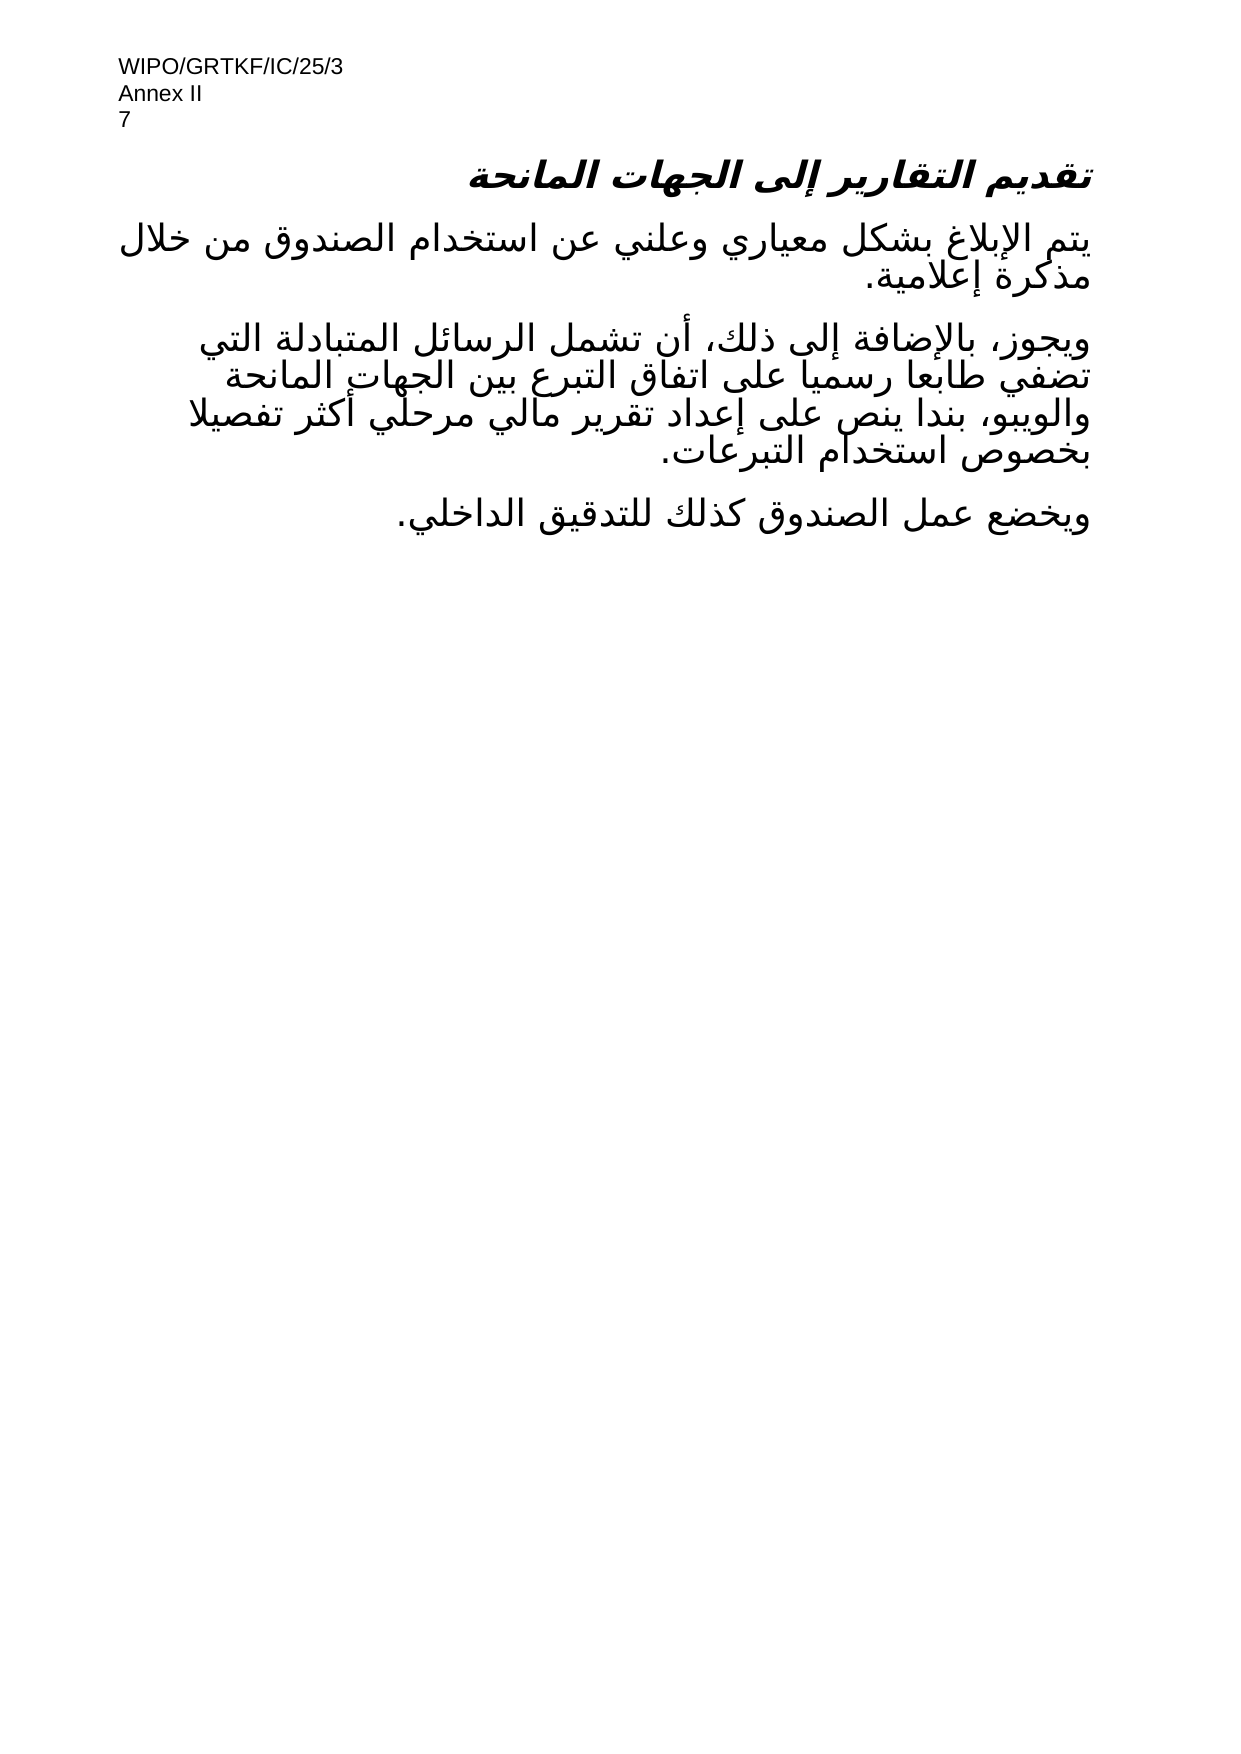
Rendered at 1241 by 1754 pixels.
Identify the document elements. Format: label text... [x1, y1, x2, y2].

text تقديم التقارير إلى الجهات المانحة [118, 158, 1092, 196]
text ويخضع عمل الصندوق كذلك للتدقيق الداخلي. [118, 496, 1092, 533]
text يتم الإبلاغ بشكل معياري وعلني عن استخدام الصندوق من خلال مذكرة إعلامية. [118, 221, 1092, 296]
text ويجوز، بالإضافة إلى ذلك، أن تشمل الرسائل المتبادلة التي تضفي طابعا رسميا على اتفاق التبرع بين الجهات المانحة والويبو، بندا ينص على إعداد تقرير مالي مرحلي أكثر تفصيلا بخصوص استخدام التبرعات. [118, 321, 1092, 471]
